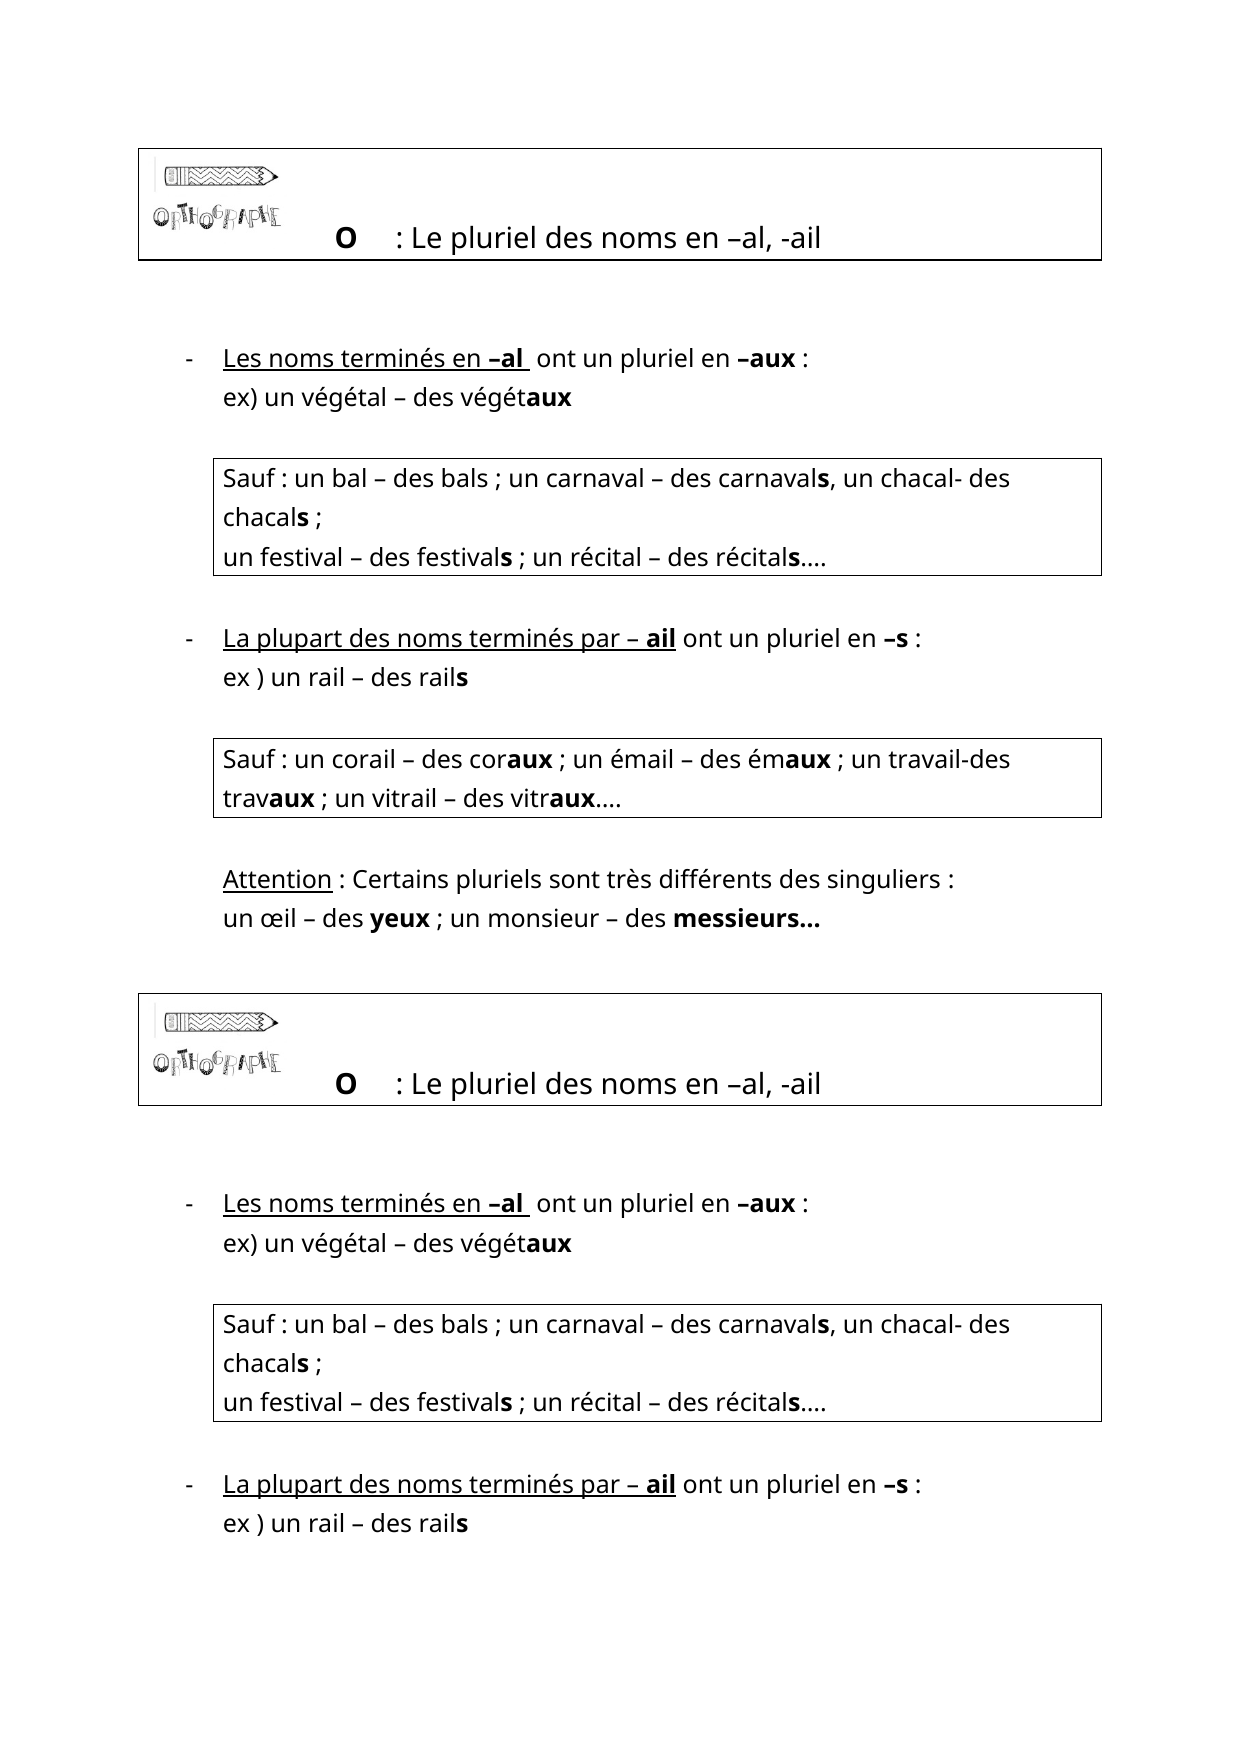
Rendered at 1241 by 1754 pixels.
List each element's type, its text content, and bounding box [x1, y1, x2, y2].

text O : Le pluriel des noms en –al, -ail [139, 149, 1101, 259]
list La plupart des noms terminés par – ail ont un pluriel en –s : [185, 1466, 1093, 1501]
list La plupart des noms terminés par – ail ont un pluriel en –s : [185, 621, 1093, 655]
text ex) un végétal – des végétaux [223, 379, 1093, 413]
text un festival – des festivals ; un récital – des récitals…. [214, 1382, 1101, 1421]
text un œil – des yeux ; un monsieur – des messieurs… [223, 901, 1093, 935]
picture [147, 996, 287, 1095]
text ex ) un rail – des rails [223, 1506, 1093, 1540]
text Sauf : un bal – des bals ; un carnaval – des carnavals, un chacal- des chacals ; [214, 1305, 1101, 1380]
text ex) un végétal – des végétaux [223, 1225, 1093, 1259]
text ex ) un rail – des rails [223, 660, 1093, 694]
picture [147, 150, 287, 249]
text un festival – des festivals ; un récital – des récitals…. [214, 536, 1101, 575]
text Sauf : un bal – des bals ; un carnaval – des carnavals, un chacal- des chacals ; [214, 459, 1101, 534]
text Attention : Certains pluriels sont très différents des singuliers : [223, 862, 1093, 896]
list Les noms terminés en –al ont un pluriel en –aux : [185, 1186, 1093, 1220]
text O : Le pluriel des noms en –al, -ail [139, 994, 1101, 1105]
list Les noms terminés en –al ont un pluriel en –aux : [185, 340, 1093, 374]
text Sauf : un corail – des coraux ; un émail – des émaux ; un travail-des travaux ; un vitrail – des vitraux…. [214, 739, 1101, 817]
